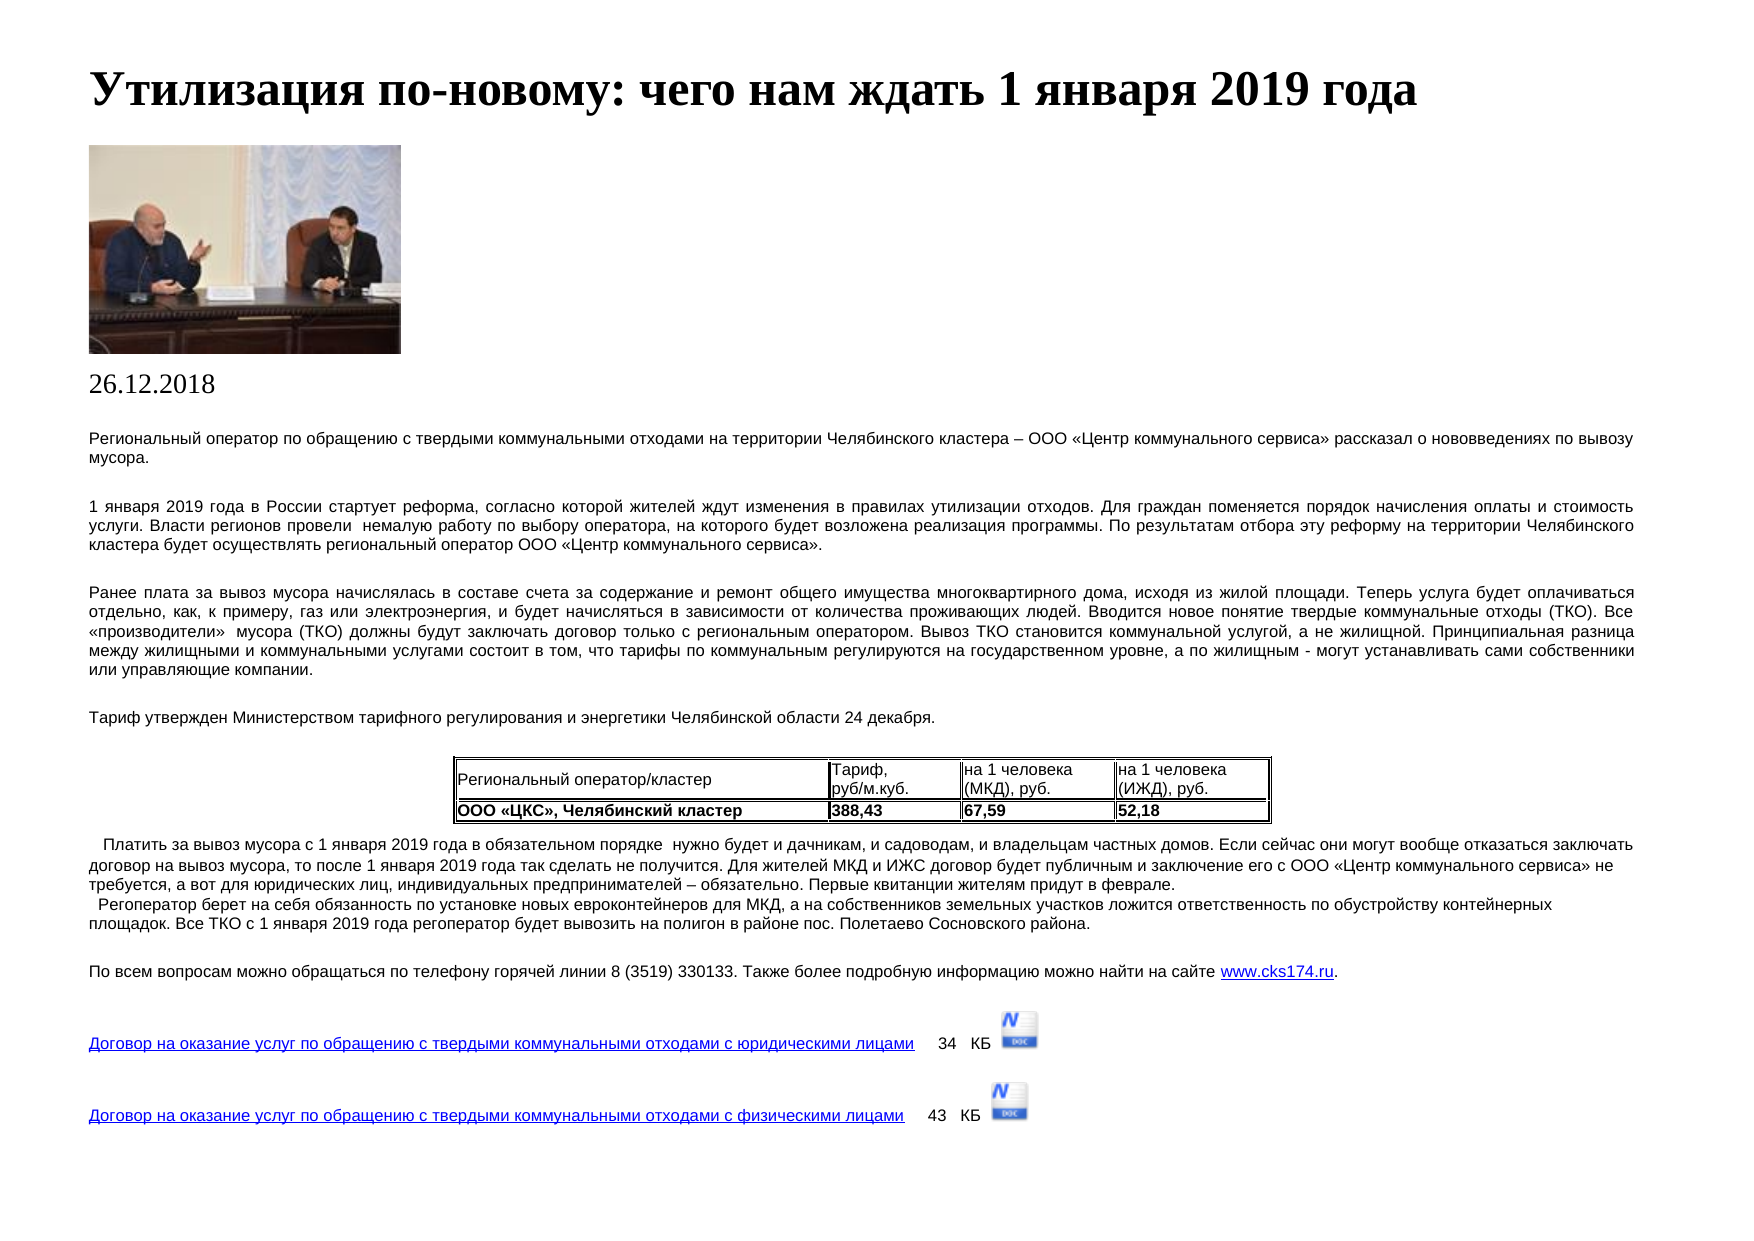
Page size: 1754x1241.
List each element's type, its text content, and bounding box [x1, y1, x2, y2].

text По всем вопросам можно обращаться по телефону горячей линии 8 (3519) 330133. Также более подробную информацию можно найти на сайте www.cks174.ru. [89, 962, 1636, 981]
text Договор на оказание услуг по обращению с твердыми коммунальными отходами с юридическими лицами 34 КБ [89, 1010, 1636, 1053]
table_cell ООО «ЦКС», Челябинский кластер [457, 798, 829, 820]
text 26.12.2018 [89, 367, 1636, 400]
text Договор на оказание услуг по обращению с твердыми коммунальными отходами с физическими лицами 43 КБ [89, 1082, 1636, 1125]
text Ранее плата за вывоз мусора начислялась в составе счета за содержание и ремонт общего имущества многоквартирного дома, исходя из жилой площади. Теперь услуга будет оплачиваться отдельно, как, к примеру, газ или электроэнергия, и будет начисляться в зависимости от количества проживающих людей. Вводится новое понятие твердые коммунальные отходы (ТКО). Все «производители» мусора (ТКО) должны будут заключать договор только с региональным оператором. Вывоз ТКО становится коммунальной услугой, а не жилищной. Принципиальная разница между жилищными и коммунальными услугами состоит в том, что тарифы по коммунальным регулируются на государственном уровне, а по жилищным - могут устанавливать сами собственники или управляющие компании. [89, 583, 1636, 679]
table_header ​на 1 человека (ИЖД), руб. [1116, 760, 1268, 798]
text Тариф утвержден Министерством тарифного регулирования и энергетики Челябинской области 24 декабря. [89, 708, 1636, 727]
table_cell 52,18 [1116, 798, 1269, 820]
picture [1000, 1010, 1040, 1050]
table_header Региональный оператор/кластер [457, 758, 829, 798]
text 1 января 2019 года в России стартует реформа, согласно которой жителей ждут изменения в правилах утилизации отходов. Для граждан поменяется порядок начисления оплаты и стоимость услуги. Власти регионов провели немалую работу по выбору оператора, на которого будет возложена реализация программы. По результатам отбора эту реформу на территории Челябинского кластера будет осуществлять региональный оператор ООО «Центр коммунального сервиса». [89, 496, 1636, 554]
picture [88, 145, 401, 354]
text Регоператор берет на себя обязанность по установке новых евроконтейнеров для МКД, а на собственников земельных участков ложится ответственность по обустройству контейнерных площадок. Все ТКО с 1 января 2019 года регоператор будет вывозить на полигон в районе пос. Полетаево Сосновского района. [89, 894, 1636, 933]
picture [990, 1082, 1030, 1122]
text Платить за вывоз мусора с 1 января 2019 года в обязательном порядке нужно будет и дачникам, и садоводам, и владельцам частных домов. Если сейчас они могут вообще отказаться заключать договор на вывоз мусора, то после 1 января 2019 года так сделать не получится. Для жителей МКД и ИЖС договор будет публичным и заключение его с ООО «Центр коммунального сервиса» не требуется, а вот для юридических лиц, индивидуальных предпринимателей – обязательно. Первые квитанции жителям придут в феврале. [89, 824, 1636, 894]
text Региональный оператор по обращению с твердыми коммунальными отходами на территории Челябинского кластера – ООО «Центр коммунального сервиса» рассказал о нововведениях по вывозу мусора. [89, 429, 1636, 467]
table_header ​на 1 человека (МКД), руб. [962, 760, 1116, 798]
table_header Тариф, руб/м.куб. [829, 760, 962, 798]
table_cell 67,59 [962, 802, 1116, 820]
text Утилизация по-новому: чего нам ждать 1 января 2019 года [89, 59, 1636, 117]
table_cell 388,43 [829, 802, 962, 820]
